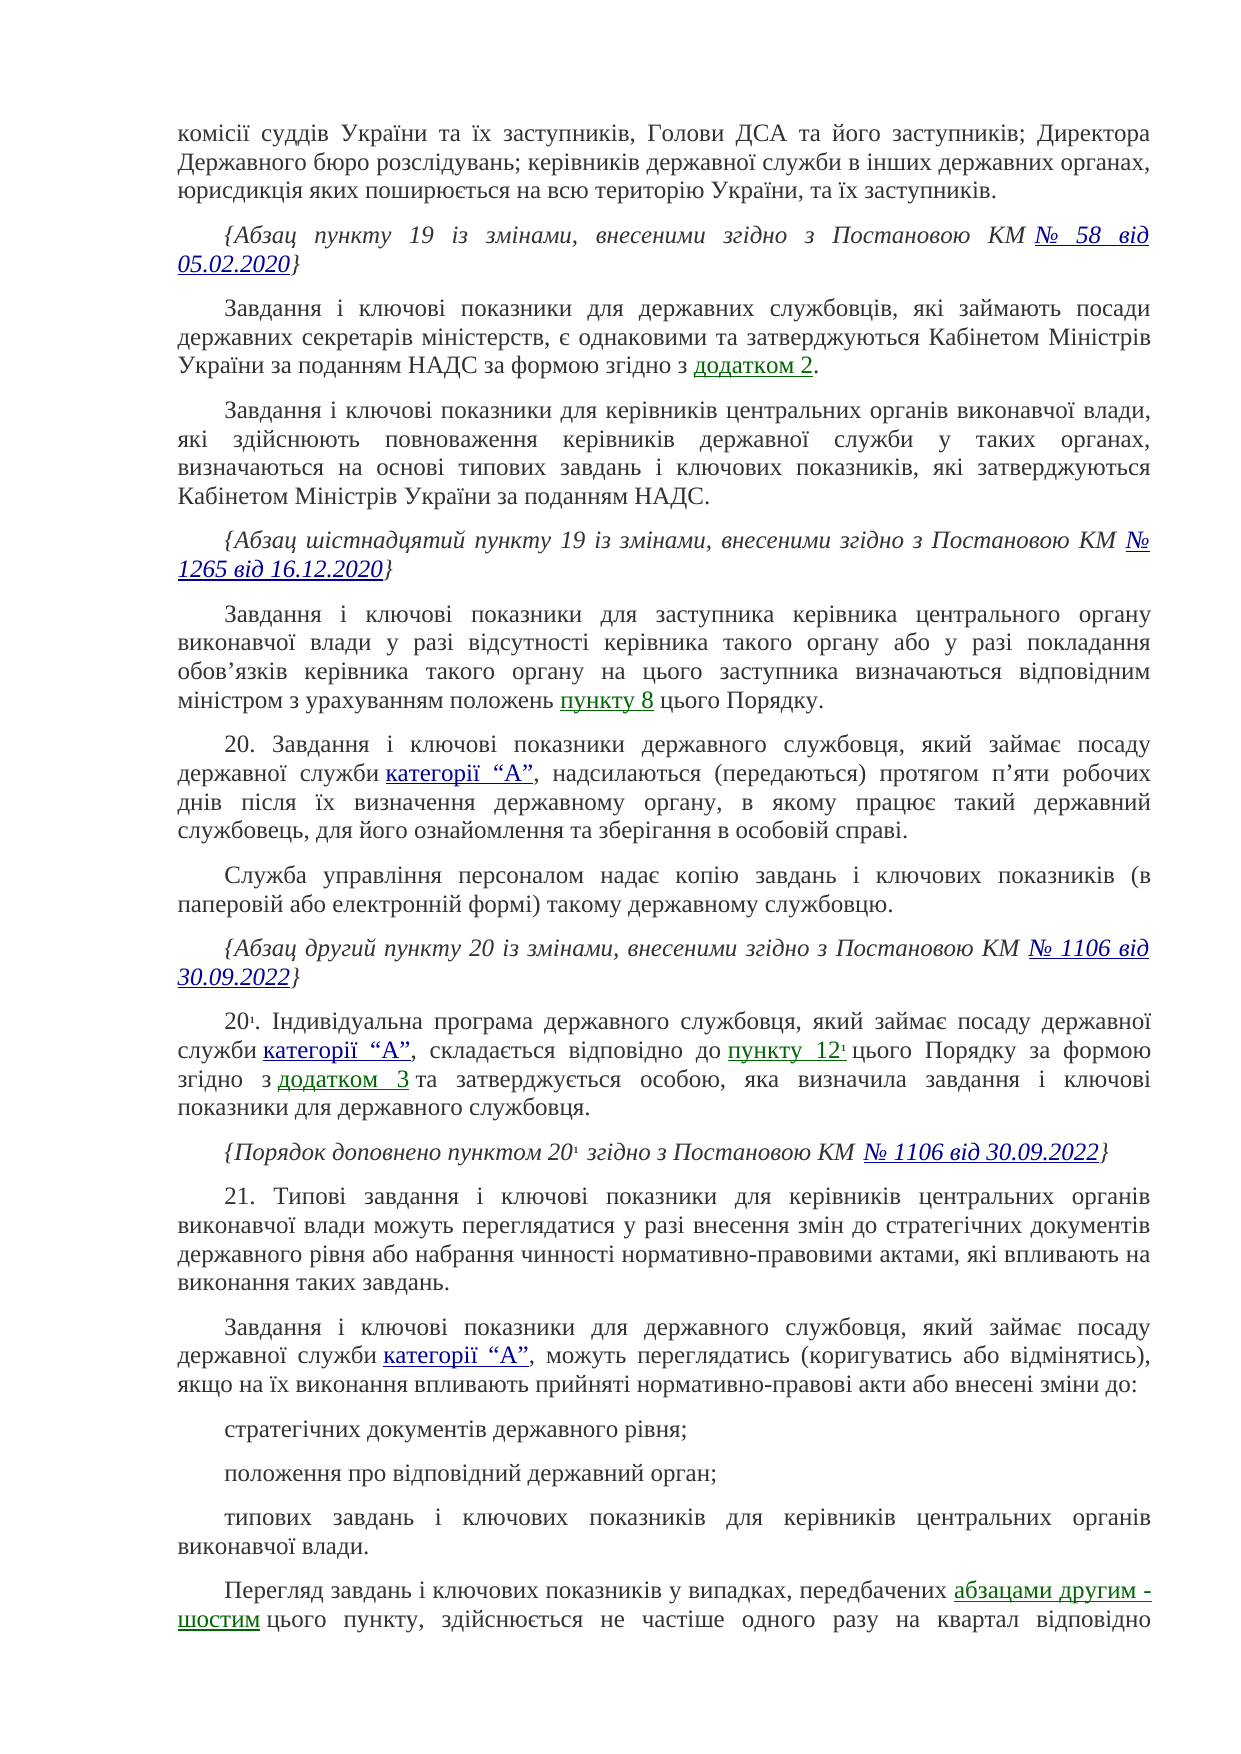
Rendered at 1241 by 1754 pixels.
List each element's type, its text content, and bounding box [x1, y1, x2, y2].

text стратегічних документів державного рівня; [177, 1414, 1152, 1442]
text типових завдань і ключових показників для керівників центральних органів виконавчої влади. [177, 1502, 1152, 1560]
text Завдання і ключові показники для державного службовця, який займає посаду державної служби категорії “А”, можуть переглядатись (коригуватись або відмінятись), якщо на їх виконання впливають прийняті нормативно-правові акти або внесені зміни до: [177, 1312, 1152, 1398]
text {Абзац другий пункту 20 із змінами, внесеними згідно з Постановою КМ № 1106 від 30.09.2022} [177, 933, 1152, 991]
text {Абзац пункту 19 із змінами, внесеними згідно з Постановою КМ № 58 від 05.02.2020} [177, 220, 1152, 277]
text {Порядок доповнено пунктом 20-1 згідно з Постановою КМ № 1106 від 30.09.2022} [177, 1137, 1152, 1166]
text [177, 118, 1152, 204]
text 21. Типові завдання і ключові показники для керівників центральних органів виконавчої влади можуть переглядатися у разі внесення змін до стратегічних документів державного рівня або набрання чинності нормативно-правовими актами, які впливають на виконання таких завдань. [177, 1181, 1152, 1296]
text Служба управління персоналом надає копію завдань і ключових показників (в паперовій або електронній формі) такому державному службовцю. [177, 860, 1152, 917]
text Завдання і ключові показники для заступника керівника центрального органу виконавчої влади у разі відсутності керівника такого органу або у разі покладання обов’язків керівника такого органу на цього заступника визначаються відповідним міністром з урахуванням положень пункту 8 цього Порядку. [177, 599, 1152, 714]
text 20. Завдання і ключові показники державного службовця, який займає посаду державної служби категорії “А”, надсилаються (передаються) протягом п’яти робочих днів після їх визначення державному органу, в якому працює такий державний службовець, для його ознайомлення та зберігання в особовій справі. [177, 729, 1152, 844]
text Завдання і ключові показники для керівників центральних органів виконавчої влади, які здійснюють повноваження керівників державної служби у таких органах, визначаються на основі типових завдань і ключових показників, які затверджуються Кабінетом Міністрів України за поданням НАДС. [177, 395, 1152, 510]
text 20-1. Індивідуальна програма державного службовця, який займає посаду державної служби категорії “А”, складається відповідно до пункту 12-1 цього Порядку за формою згідно з додатком 3 та затверджується особою, яка визначила завдання і ключові показники для державного службовця. [177, 1006, 1152, 1121]
text {Абзац шістнадцятий пункту 19 із змінами, внесеними згідно з Постановою КМ № 1265 від 16.12.2020} [177, 526, 1152, 583]
text Завдання і ключові показники для державних службовців, які займають посади державних секретарів міністерств, є однаковими та затверджуються Кабінетом Міністрів України за поданням НАДС за формою згідно з додатком 2. [177, 293, 1152, 379]
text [177, 1576, 1152, 1633]
text положення про відповідний державний орган; [177, 1458, 1152, 1487]
